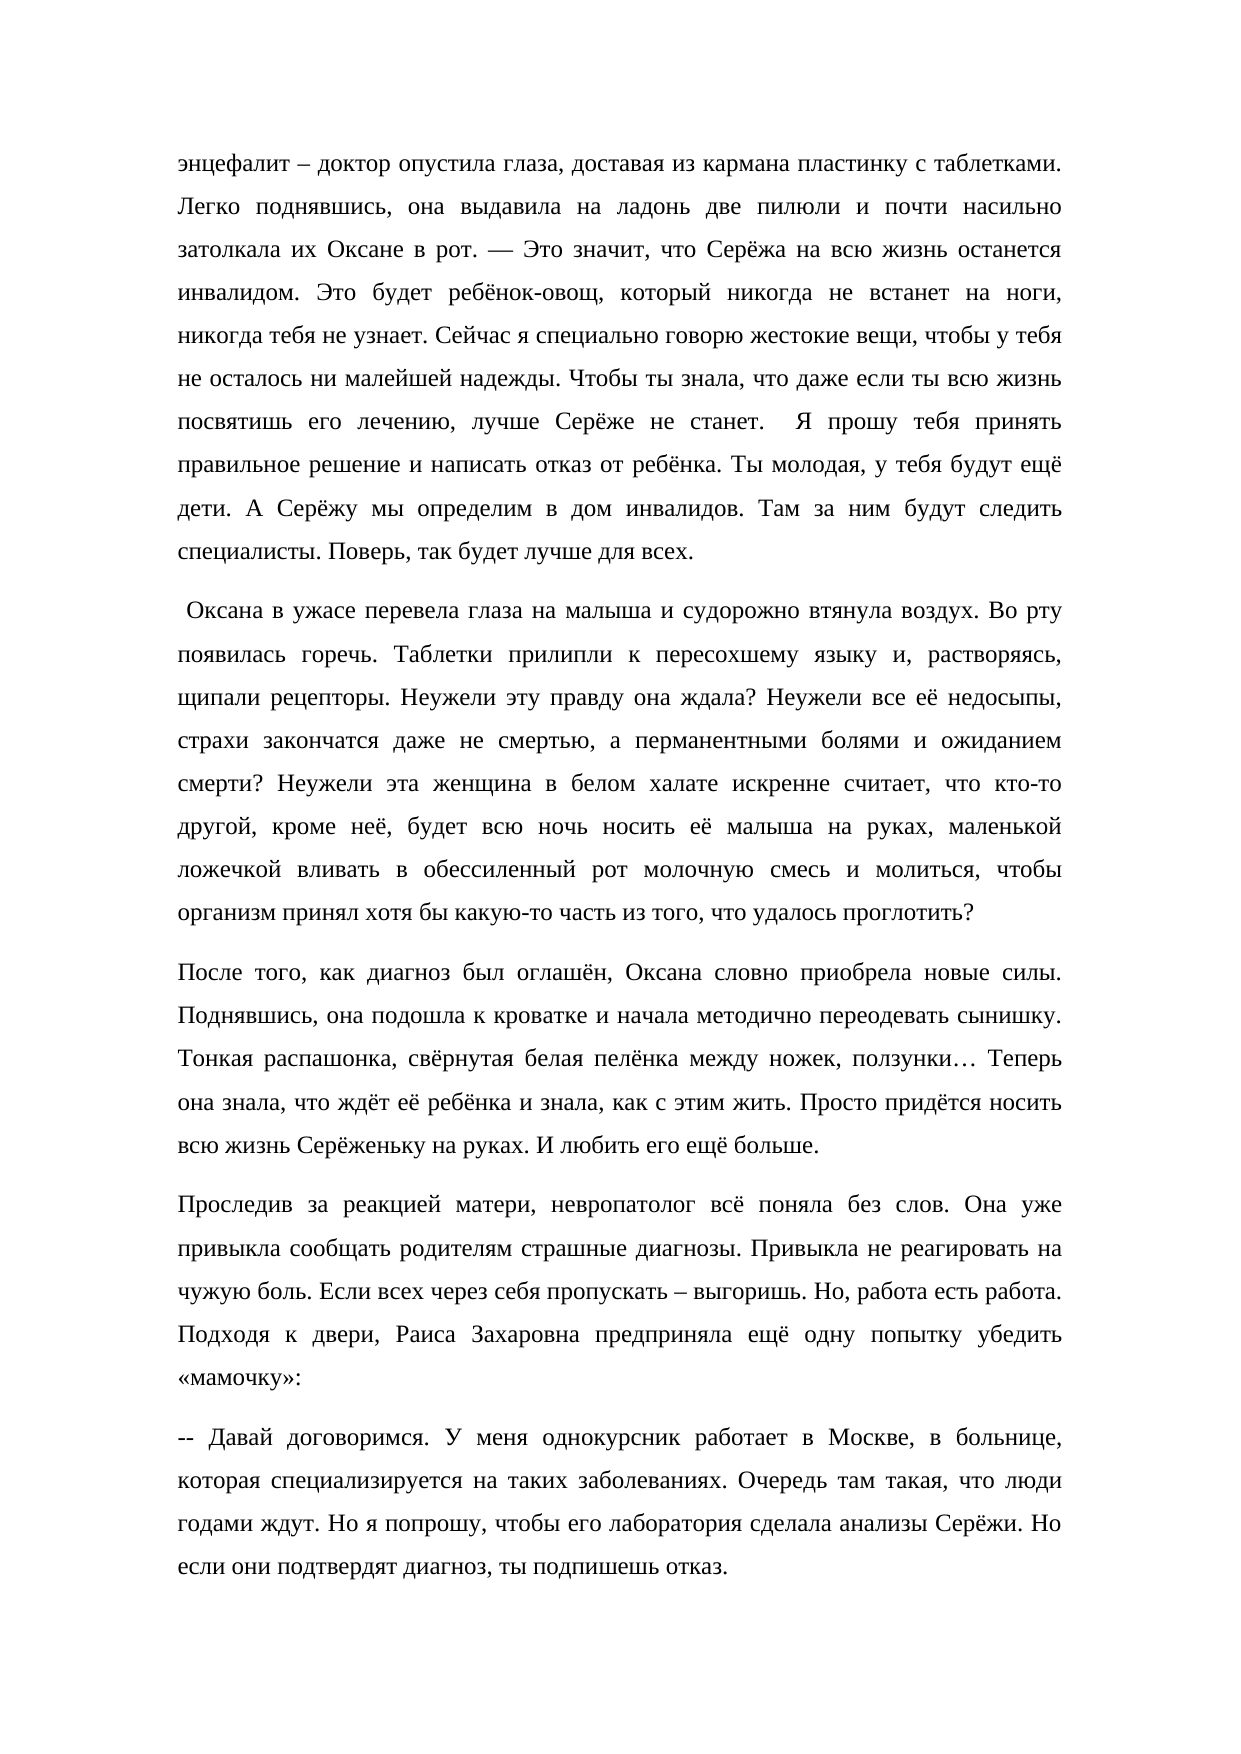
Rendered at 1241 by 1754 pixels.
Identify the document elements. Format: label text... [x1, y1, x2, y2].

text -- Давай договоримся. У меня однокурсник работает в Москве, в больнице, которая специализируется на таких заболеваниях. Очередь там такая, что люди годами ждут. Но я попрошу, чтобы его лаборатория сделала анализы Серёжи. Но если они подтвердят диагноз, ты подпишешь отказ. [177, 1422, 1063, 1580]
text Проследив за реакцией матери, невропатолог всё поняла без слов. Она уже привыкла сообщать родителям страшные диагнозы. Привыкла не реагировать на чужую боль. Если всех через себя пропускать – выгоришь. Но, работа есть работа. Подходя к двери, Раиса Захаровна предприняла ещё одну попытку убедить «мамочку»: [177, 1189, 1063, 1391]
text После того, как диагноз был оглашён, Оксана словно приобрела новые силы. Поднявшись, она подошла к кроватке и начала методично переодевать сынишку. Тонкая распашонка, свёрнутая белая пелёнка между ножек, ползунки… Теперь она знала, что ждёт её ребёнка и знала, как с этим жить. Просто придётся носить всю жизнь Серёженьку на руках. И любить его ещё больше. [177, 957, 1063, 1158]
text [177, 148, 1063, 564]
text Оксана в ужасе перевела глаза на малыша и судорожно втянула воздух. Во рту появилась горечь. Таблетки прилипли к пересохшему языку и, растворяясь, щипали рецепторы. Неужели эту правду она ждала? Неужели все её недосыпы, страхи закончатся даже не смертью, а перманентными болями и ожиданием смерти? Неужели эта женщина в белом халате искренне считает, что кто-то другой, кроме неё, будет всю ночь носить её малыша на руках, маленькой ложечкой вливать в обессиленный рот молочную смесь и молиться, чтобы организм принял хотя бы какую-то часть из того, что удалось проглотить? [177, 596, 1063, 926]
